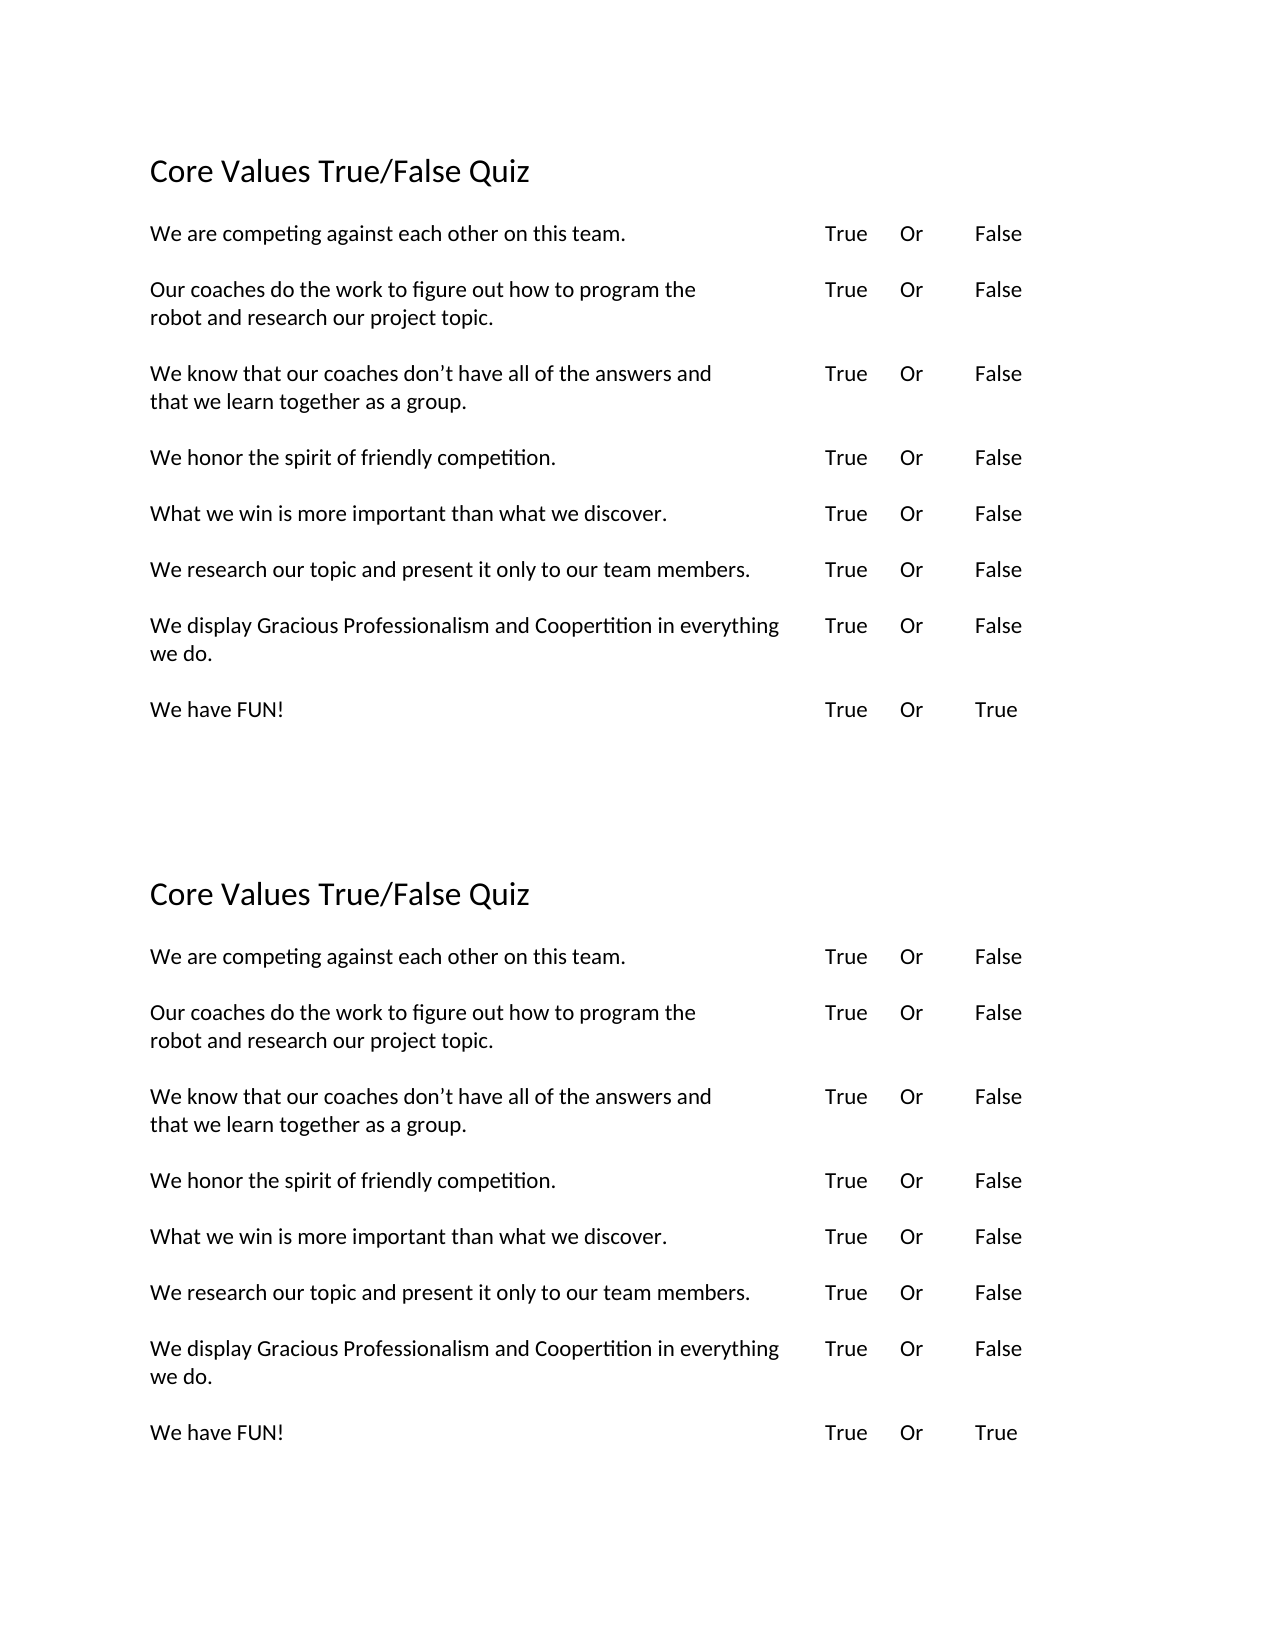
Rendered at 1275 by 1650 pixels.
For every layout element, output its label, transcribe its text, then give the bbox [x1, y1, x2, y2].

text we do. [150, 639, 1125, 667]
text What we win is more important than what we discover. True Or False [150, 1222, 1125, 1250]
text We honor the spirit of friendly competition. True Or False [150, 443, 1125, 471]
text We display Gracious Professionalism and Coopertition in everything True Or False [150, 611, 1125, 639]
text we do. [150, 1362, 1125, 1390]
text We know that our coaches don’t have all of the answers and True Or False [150, 1082, 1125, 1110]
text What we win is more important than what we discover. True Or False [150, 499, 1125, 527]
text Our coaches do the work to figure out how to program the True Or False [150, 998, 1125, 1026]
text Core Values True/False Quiz [150, 150, 1125, 191]
text We research our topic and present it only to our team members. True Or False [150, 555, 1125, 583]
text robot and research our project topic. [150, 303, 1125, 331]
text We research our topic and present it only to our team members. True Or False [150, 1278, 1125, 1306]
text We have FUN! True Or True [150, 1418, 1125, 1446]
text Core Values True/False Quiz [150, 873, 1125, 914]
text robot and research our project topic. [150, 1026, 1125, 1054]
text We know that our coaches don’t have all of the answers and True Or False [150, 359, 1125, 387]
text We are competing against each other on this team. True Or False [150, 219, 1125, 247]
text We have FUN! True Or True [150, 695, 1125, 723]
text that we learn together as a group. [150, 387, 1125, 415]
text We display Gracious Professionalism and Coopertition in everything True Or False [150, 1334, 1125, 1362]
text We honor the spirit of friendly competition. True Or False [150, 1166, 1125, 1194]
text We are competing against each other on this team. True Or False [150, 942, 1125, 970]
text that we learn together as a group. [150, 1110, 1125, 1138]
text Our coaches do the work to figure out how to program the True Or False [150, 275, 1125, 303]
